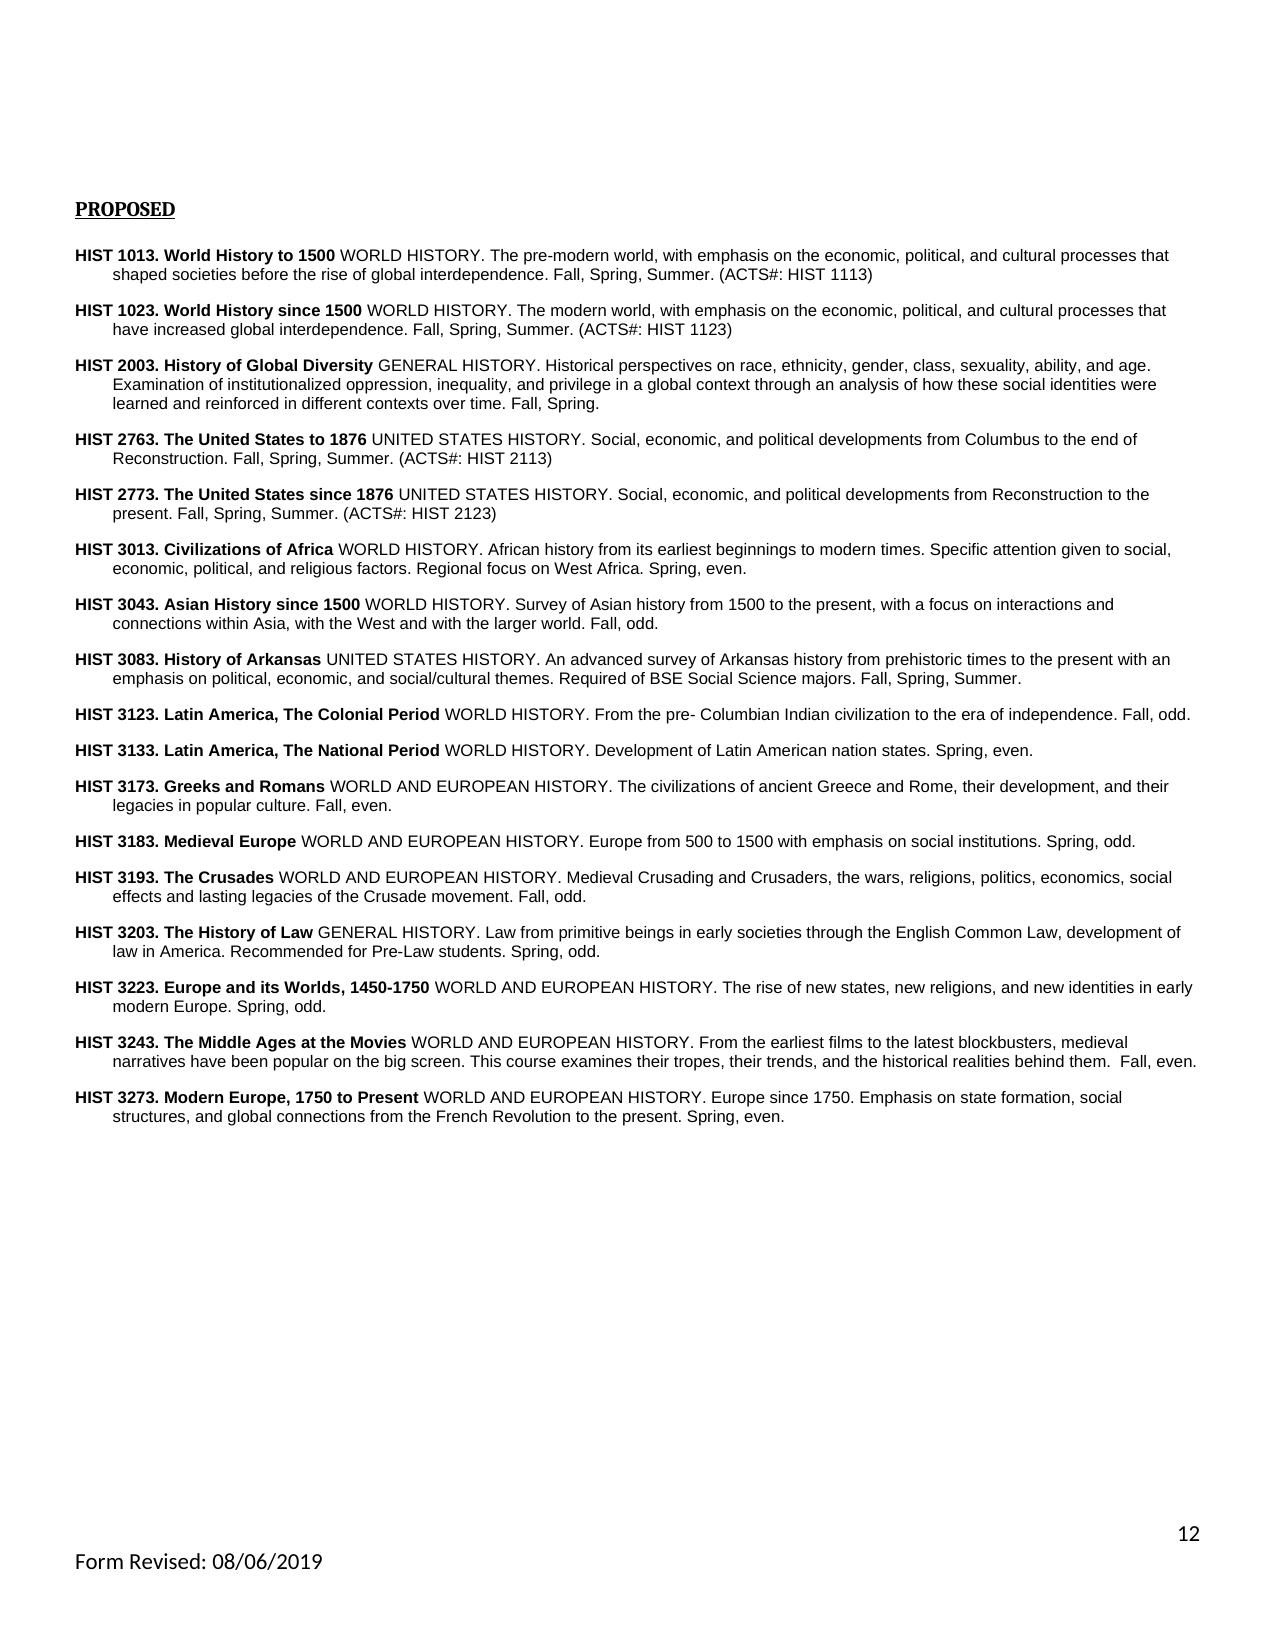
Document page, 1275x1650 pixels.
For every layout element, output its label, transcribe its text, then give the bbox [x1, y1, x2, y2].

text HIST 2773. The United States since 1876 UNITED STATES HISTORY. Social, economic, and political developments from Reconstruction to the present. Fall, Spring, Summer. (ACTS#: HIST 2123) [75, 485, 1200, 523]
text HIST 2003. History of Global Diversity GENERAL HISTORY. Historical perspectives on race, ethnicity, gender, class, sexuality, ability, and age. Examination of institutionalized oppression, inequality, and privilege in a global context through an analysis of how these social identities were learned and reinforced in different contexts over time. Fall, Spring. [75, 356, 1200, 413]
text PROPOSED [75, 198, 1200, 222]
text HIST 3043. Asian History since 1500 WORLD HISTORY. Survey of Asian history from 1500 to the present, with a focus on interactions and connections within Asia, with the West and with the larger world. Fall, odd. [75, 595, 1200, 633]
text HIST 3183. Medieval Europe WORLD AND EUROPEAN HISTORY. Europe from 500 to 1500 with emphasis on social institutions. Spring, odd. [75, 832, 1200, 851]
text HIST 3133. Latin America, The National Period WORLD HISTORY. Development of Latin American nation states. Spring, even. [75, 741, 1200, 760]
text HIST 3273. Modern Europe, 1750 to Present WORLD AND EUROPEAN HISTORY. Europe since 1750. Emphasis on state formation, social structures, and global connections from the French Revolution to the present. Spring, even. [75, 1087, 1200, 1126]
text HIST 1013. World History to 1500 WORLD HISTORY. The pre-modern world, with emphasis on the economic, political, and cultural processes that shaped societies before the rise of global interdependence. Fall, Spring, Summer. (ACTS#: HIST 1113) [75, 246, 1200, 284]
text HIST 3013. Civilizations of Africa WORLD HISTORY. African history from its earliest beginnings to modern times. Specific attention given to social, economic, political, and religious factors. Regional focus on West Africa. Spring, even. [75, 540, 1200, 578]
text HIST 3173. Greeks and Romans WORLD AND EUROPEAN HISTORY. The civilizations of ancient Greece and Rome, their development, and their legacies in popular culture. Fall, even. [75, 777, 1200, 815]
text HIST 3223. Europe and its Worlds, 1450-1750 WORLD AND EUROPEAN HISTORY. The rise of new states, new religions, and new identities in early modern Europe. Spring, odd. [75, 977, 1200, 1016]
text HIST 3083. History of Arkansas UNITED STATES HISTORY. An advanced survey of Arkansas history from prehistoric times to the present with an emphasis on political, economic, and social/cultural themes. Required of BSE Social Science majors. Fall, Spring, Summer. [75, 650, 1200, 688]
text HIST 2763. The United States to 1876 UNITED STATES HISTORY. Social, economic, and political developments from Columbus to the end of Reconstruction. Fall, Spring, Summer. (ACTS#: HIST 2113) [75, 430, 1200, 468]
text HIST 3203. The History of Law GENERAL HISTORY. Law from primitive beings in early societies through the English Common Law, development of law in America. Recommended for Pre-Law students. Spring, odd. [75, 922, 1200, 961]
text HIST 3123. Latin America, The Colonial Period WORLD HISTORY. From the pre- Columbian Indian civilization to the era of independence. Fall, odd. [75, 705, 1200, 724]
text HIST 3243. The Middle Ages at the Movies WORLD AND EUROPEAN HISTORY. From the earliest films to the latest blockbusters, medieval narratives have been popular on the big screen. This course examines their tropes, their trends, and the historical realities behind them. Fall, even. [75, 1032, 1200, 1071]
text HIST 3193. The Crusades WORLD AND EUROPEAN HISTORY. Medieval Crusading and Crusaders, the wars, religions, politics, economics, social effects and lasting legacies of the Crusade movement. Fall, odd. [75, 867, 1200, 906]
text HIST 1023. World History since 1500 WORLD HISTORY. The modern world, with emphasis on the economic, political, and cultural processes that have increased global interdependence. Fall, Spring, Summer. (ACTS#: HIST 1123) [75, 301, 1200, 339]
